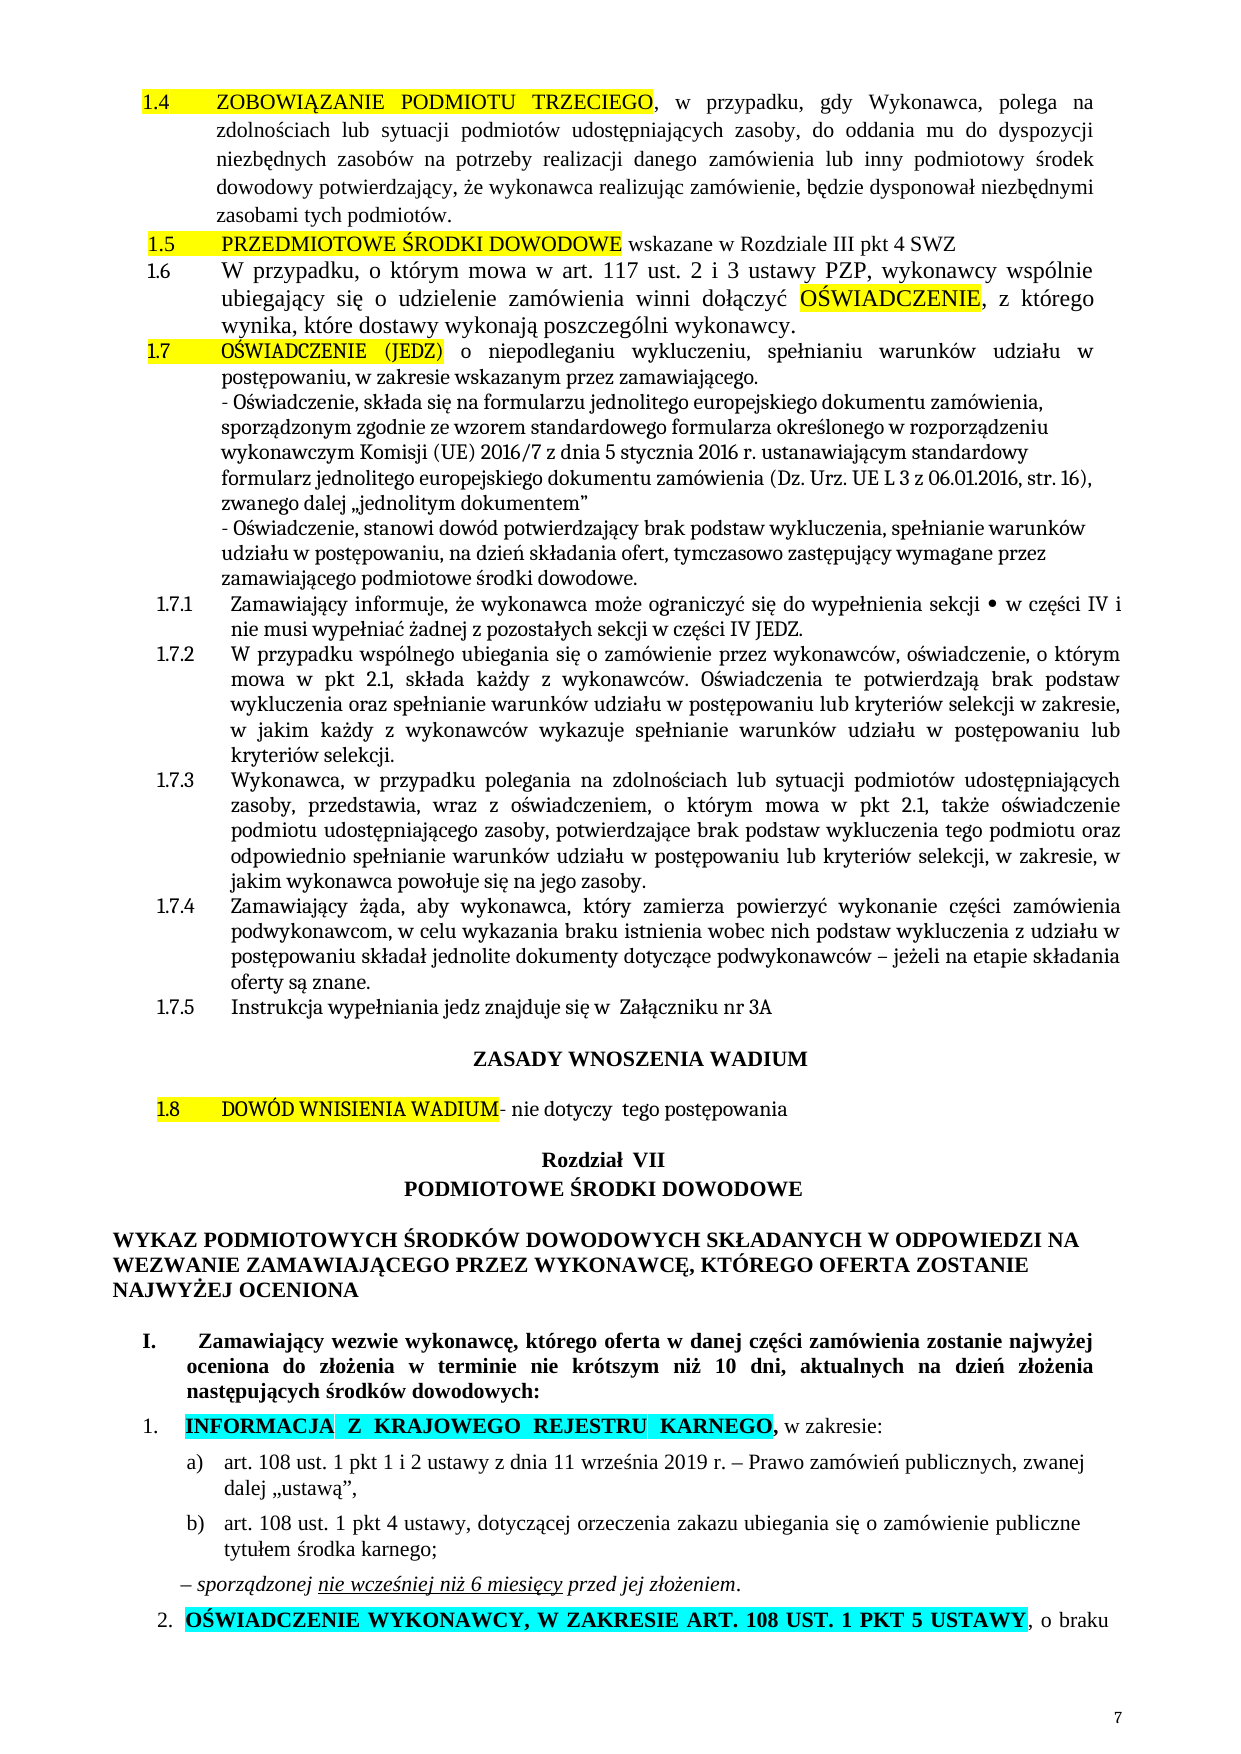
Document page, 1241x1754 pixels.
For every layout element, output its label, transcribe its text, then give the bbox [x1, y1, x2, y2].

list W przypadku wspólnego ubiegania się o zamówienie przez wykonawców, oświadczenie, o którym mowa w pkt 2.1, składa każdy z wykonawców. Oświadczenia te potwierdzają brak podstaw wykluczenia oraz spełnianie warunków udziału w postępowaniu lub kryteriów selekcji w zakresie, w jakim każdy z wykonawców wykazuje spełnianie warunków udziału w postępowaniu lub kryteriów selekcji. [157, 642, 1122, 768]
subtitle ZASADY WNOSZENIA WADIUM [186, 1046, 1094, 1071]
list PRZEDMIOTOWE ŚRODKI DOWODOWE wskazane w Rozdziale III pkt 4 SWZ [622, 231, 1094, 256]
list ZOBOWIĄZANIE PODMIOTU TRZECIEGO, w przypadku, gdy Wykonawca, polega na zdolnościach lub sytuacji podmiotów udostępniających zasoby, do oddania mu do dyspozycji niezbędnych zasobów na potrzeby realizacji danego zamówienia lub inny podmiotowy środek dowodowy potwierdzający, że wykonawca realizując zamówienie, będzie dysponował niezbędnymi zasobami tych podmiotów. [142, 89, 1094, 228]
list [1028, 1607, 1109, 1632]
list Zamawiający informuje, że wykonawca może ograniczyć się do wypełnienia sekcji w części IV i nie musi wypełniać żadnej z pozostałych sekcji w części IV JEDZ. [157, 591, 1122, 642]
list DOWÓD WNISIENIA WADIUM- nie dotyczy tego postępowania [499, 1097, 1094, 1122]
text I. Zamawiający wezwie wykonawcę, którego oferta w danej części zamówienia zostanie najwyżej oceniona do złożenia w terminie nie krótszym niż 10 dni, aktualnych na dzień złożenia następujących środków dowodowych: [142, 1328, 1094, 1403]
list Wykonawca, w przypadku polegania na zdolnościach lub sytuacji podmiotów udostępniających zasoby, przedstawia, wraz z oświadczeniem, o którym mowa w pkt 2.1, także oświadczenie podmiotu udostępniającego zasoby, potwierdzające brak podstaw wykluczenia tego podmiotu oraz odpowiednio spełnianie warunków udziału w postępowaniu lub kryteriów selekcji, w zakresie, w jakim wykonawca powołuje się na jego zasoby. [157, 768, 1122, 894]
list Instrukcja wypełniania jedz znajduje się w Załączniku nr 3A [157, 994, 1122, 1020]
list W przypadku, o którym mowa w art. 117 ust. 2 i 3 ustawy PZP, wykonawcy wspólnie ubiegający się o udzielenie zamówienia winni dołączyć OŚWIADCZENIE, z którego wynika, które dostawy wykonają poszczególni wykonawcy. [147, 256, 1094, 339]
list art. 108 ust. 1 pkt 4 ustawy, dotyczącej orzeczenia zakazu ubiegania się o zamówienie publiczne tytułem środka karnego; [186, 1510, 1109, 1561]
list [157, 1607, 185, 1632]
list Zamawiający żąda, aby wykonawca, który zamierza powierzyć wykonanie części zamówienia podwykonawcom, w celu wykazania braku istnienia wobec nich podstaw wykluczenia z udziału w postępowaniu składał jednolite dokumenty dotyczące podwykonawców – jeżeli na etapie składania oferty są znane. [157, 894, 1122, 994]
text PODMIOTOWE ŚRODKI DOWODOWE [112, 1176, 1094, 1201]
list art. 108 ust. 1 pkt 1 i 2 ustawy z dnia 11 września 2019 r. – Prawo zamówień publicznych, zwanej dalej „ustawą”, [186, 1449, 1109, 1500]
text - Oświadczenie, stanowi dowód potwierdzający brak podstaw wykluczenia, spełnianie warunków udziału w postępowaniu, na dzień składania ofert, tymczasowo zastępujący wymagane przez zamawiającego podmiotowe środki dowodowe. [221, 516, 1122, 591]
subtitle Rozdział VII [112, 1147, 1094, 1173]
text - Oświadczenie, składa się na formularzu jednolitego europejskiego dokumentu zamówienia, sporządzonym zgodnie ze wzorem standardowego formularza określonego w rozporządzeniu wykonawczym Komisji (UE) 2016/7 z dnia 5 stycznia 2016 r. ustanawiającym standardowy formularz jednolitego europejskiego dokumentu zamówienia (Dz. Urz. UE L 3 z 06.01.2016, str. 16), zwanego dalej „jednolitym dokumentem” [221, 389, 1122, 516]
subtitle INFORMACJA Z KRAJOWEGO REJESTRU KARNEGO, w zakresie: [142, 1413, 1109, 1439]
subtitle WYKAZ PODMIOTOWYCH ŚRODKÓW DOWODOWYCH SKŁADANYCH W ODPOWIEDZI NA WEZWANIE ZAMAWIAJĄCEGO PRZEZ WYKONAWCĘ, KTÓREGO OFERTA ZOSTANIE NAJWYŻEJ OCENIONA [112, 1227, 1094, 1302]
text – sporządzonej nie wcześniej niż 6 miesięcy przed jej złożeniem. [142, 1571, 1109, 1597]
list OŚWIADCZENIE (JEDZ) o niepodleganiu wykluczeniu, spełnianiu warunków udziału w postępowaniu, w zakresie wskazanym przez zamawiającego. [147, 339, 1094, 389]
